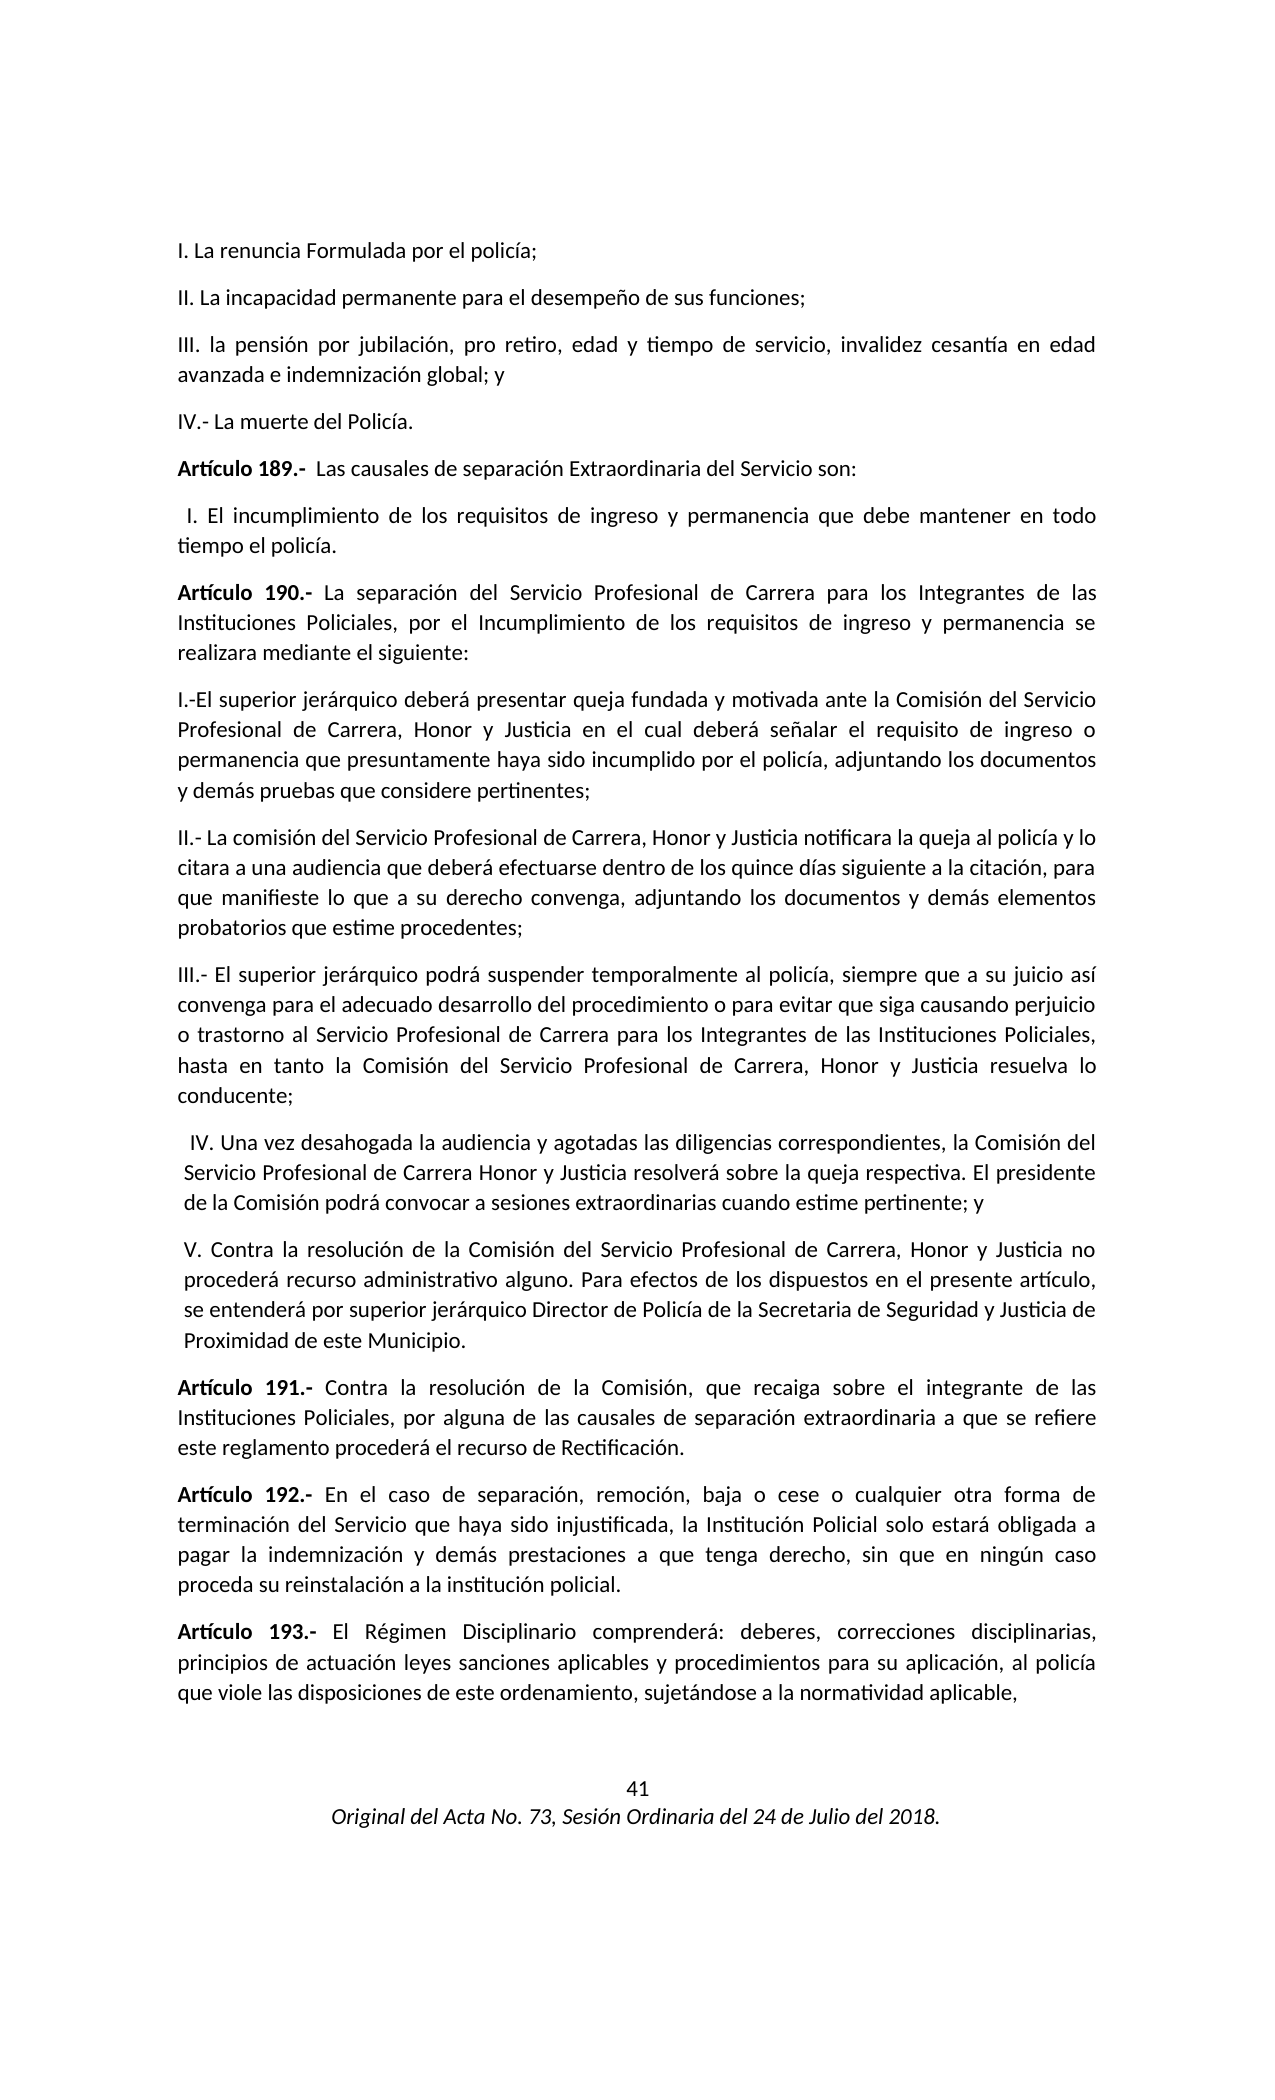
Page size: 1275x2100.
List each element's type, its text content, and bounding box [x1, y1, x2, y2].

text Artículo 192.- En el caso de separación, remoción, baja o cese o cualquier otra forma de terminación del Servicio que haya sido injustificada, la Institución Policial solo estará obligada a pagar la indemnización y demás prestaciones a que tenga derecho, sin que en ningún caso proceda su reinstalación a la institución policial. [177, 1480, 1098, 1599]
text V. Contra la resolución de la Comisión del Servicio Profesional de Carrera, Honor y Justicia no procederá recurso administrativo alguno. Para efectos de los dispuestos en el presente artículo, se entenderá por superior jerárquico Director de Policía de la Secretaria de Seguridad y Justicia de Proximidad de este Municipio. [183, 1235, 1098, 1354]
text IV. Una vez desahogada la audiencia y agotadas las diligencias correspondientes, la Comisión del Servicio Profesional de Carrera Honor y Justicia resolverá sobre la queja respectiva. El presidente de la Comisión podrá convocar a sesiones extraordinarias cuando estime pertinente; y [183, 1128, 1098, 1216]
text Artículo 189.- Las causales de separación Extraordinaria del Servicio son: [177, 454, 1098, 482]
text III.- El superior jerárquico podrá suspender temporalmente al policía, siempre que a su juicio así convenga para el adecuado desarrollo del procedimiento o para evitar que siga causando perjuicio o trastorno al Servicio Profesional de Carrera para los Integrantes de las Instituciones Policiales, hasta en tanto la Comisión del Servicio Profesional de Carrera, Honor y Justicia resuelva lo conducente; [177, 960, 1098, 1109]
text I. La renuncia Formulada por el policía; [177, 236, 1098, 264]
text I.-El superior jerárquico deberá presentar queja fundada y motivada ante la Comisión del Servicio Profesional de Carrera, Honor y Justicia en el cual deberá señalar el requisito de ingreso o permanencia que presuntamente haya sido incumplido por el policía, adjuntando los documentos y demás pruebas que considere pertinentes; [177, 685, 1098, 804]
text I. El incumplimiento de los requisitos de ingreso y permanencia que debe mantener en todo tiempo el policía. [177, 501, 1098, 559]
text Artículo 193.- El Régimen Disciplinario comprenderá: deberes, correcciones disciplinarias, principios de actuación leyes sanciones aplicables y procedimientos para su aplicación, al policía que viole las disposiciones de este ordenamiento, sujetándose a la normatividad aplicable, [177, 1617, 1098, 1706]
text Artículo 191.- Contra la resolución de la Comisión, que recaiga sobre el integrante de las Instituciones Policiales, por alguna de las causales de separación extraordinaria a que se refiere este reglamento procederá el recurso de Rectificación. [177, 1373, 1098, 1461]
text Artículo 190.- La separación del Servicio Profesional de Carrera para los Integrantes de las Instituciones Policiales, por el Incumplimiento de los requisitos de ingreso y permanencia se realizara mediante el siguiente: [177, 578, 1098, 666]
text IV.- La muerte del Policía. [177, 407, 1098, 435]
text III. la pensión por jubilación, pro retiro, edad y tiempo de servicio, invalidez cesantía en edad avanzada e indemnización global; y [177, 330, 1098, 388]
text II. La incapacidad permanente para el desempeño de sus funciones; [177, 283, 1098, 311]
text II.- La comisión del Servicio Profesional de Carrera, Honor y Justicia notificara la queja al policía y lo citara a una audiencia que deberá efectuarse dentro de los quince días siguiente a la citación, para que manifieste lo que a su derecho convenga, adjuntando los documentos y demás elementos probatorios que estime procedentes; [177, 823, 1098, 941]
